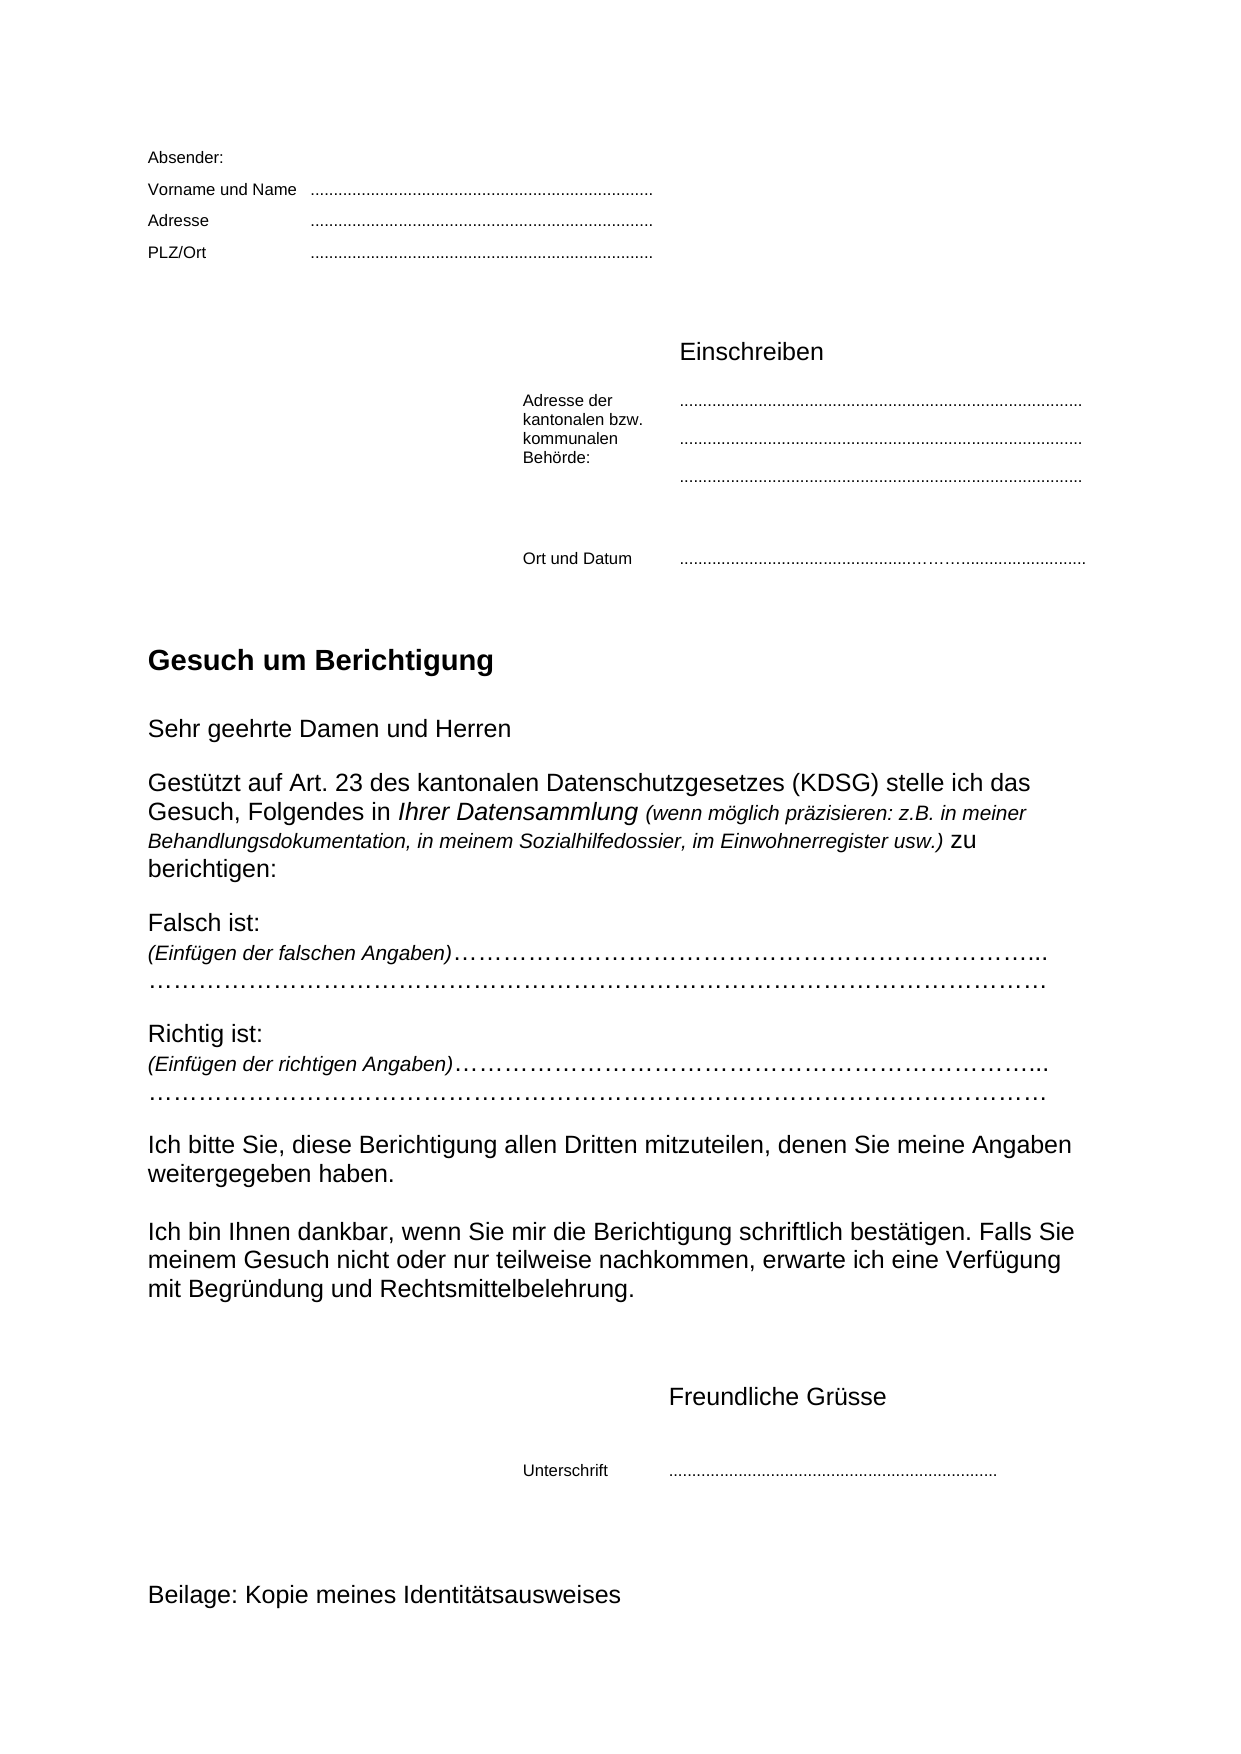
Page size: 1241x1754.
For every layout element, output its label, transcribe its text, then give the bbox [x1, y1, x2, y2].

text Richtig ist: (Einfügen der richtigen Angaben)……………………………………………………………... ……………………………………………………………………………………………… [148, 1019, 1092, 1105]
text Adresse .......................................................................... [148, 211, 1092, 230]
subtitle Freundliche Grüsse [148, 1382, 1092, 1410]
text PLZ/Ort .......................................................................... [148, 243, 1092, 262]
text Sehr geehrte Damen und Herren [148, 714, 1092, 743]
subtitle Einschreiben [148, 337, 1092, 366]
text Absender: [148, 148, 1092, 167]
text ....................................................................................... [148, 467, 1092, 486]
text Behörde: [148, 448, 1092, 467]
text Beilage: Kopie meines Identitätsausweises [148, 1579, 1092, 1608]
subtitle Gesuch um Berichtigung [148, 643, 1092, 677]
text Ich bitte Sie, diese Berichtigung allen Dritten mitzuteilen, denen Sie meine Angaben weitergegeben haben. Ich bin Ihnen dankbar, wenn Sie mir die Berichtigung schriftlich bestätigen. Falls Sie meinem Gesuch nicht oder nur teilweise nachkommen, erwarte ich eine Verfügung mit Begründung und Rechtsmittelbelehrung. [148, 1130, 1092, 1303]
text kantonalen bzw. kommunalen ....................................................................................... [148, 410, 1092, 448]
text Gestützt auf Art. 23 des kantonalen Datenschutzgesetzes (KDSG) stelle ich das Gesuch, Folgendes in Ihrer Datensammlung (wenn möglich präzisieren: z.B. in meiner Behandlungsdokumentation, in meinem Sozialhilfedossier, im Einwohnerregister usw.) zu berichtigen: [148, 768, 1092, 883]
text Unterschrift ....................................................................... [148, 1460, 1092, 1479]
text Falsch ist: (Einfügen der falschen Angaben)……………………………………………………………... ……………………………………………………………………………………………… [148, 908, 1092, 994]
text Vorname und Name .......................................................................... [148, 179, 1092, 198]
text Ort und Datum ..................................................………........................... [148, 549, 1092, 568]
text Adresse der ....................................................................................... [148, 391, 1092, 410]
